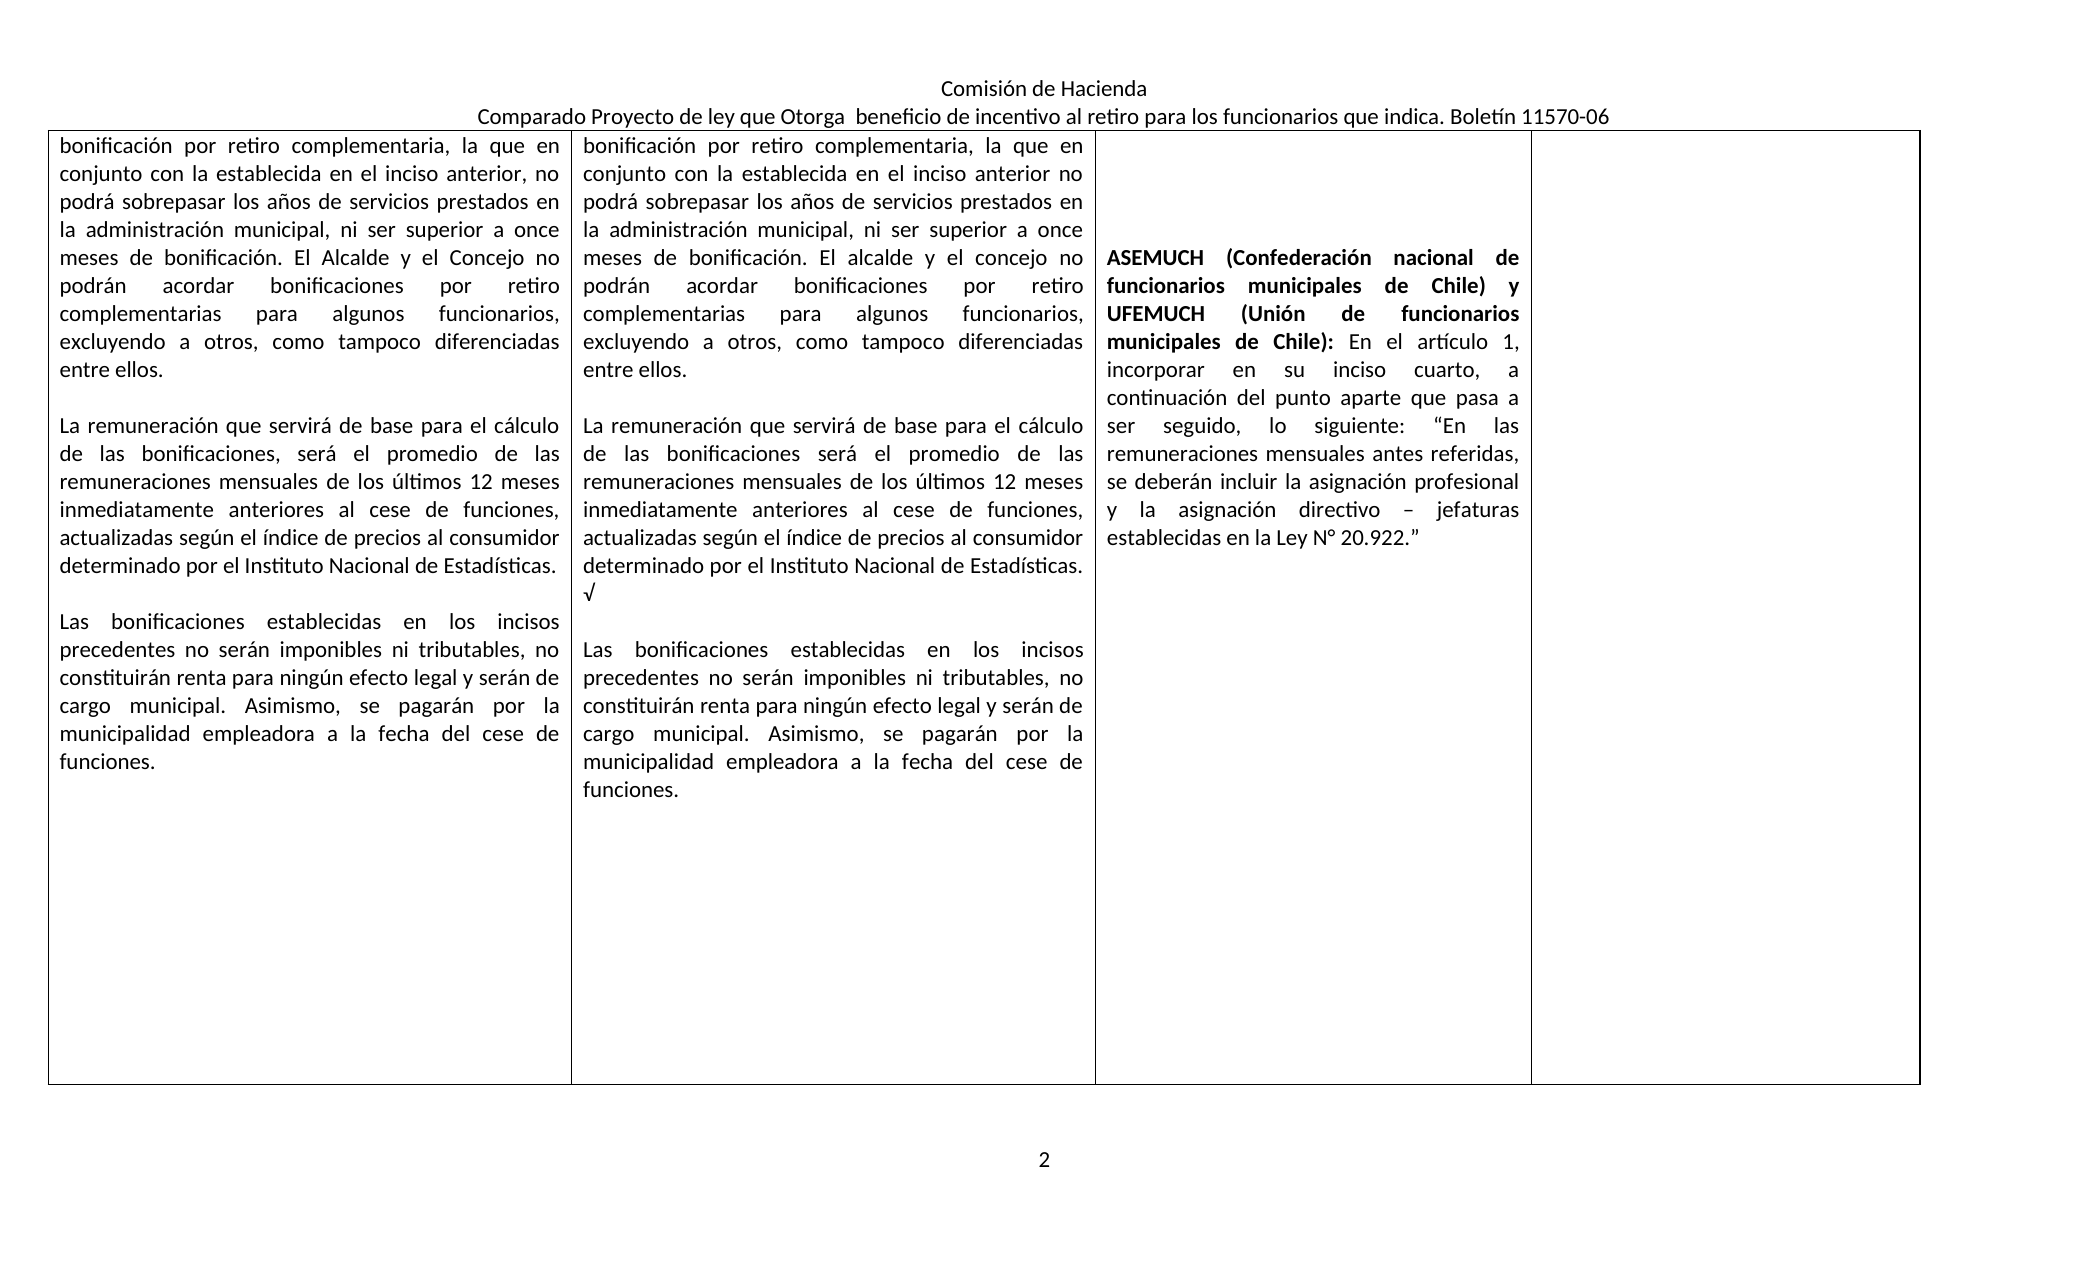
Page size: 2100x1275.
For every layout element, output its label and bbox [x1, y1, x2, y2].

table_cell [1532, 131, 1919, 1084]
table_cell [572, 131, 1095, 1084]
table_cell [1096, 131, 1531, 1084]
table_cell [49, 131, 571, 1084]
